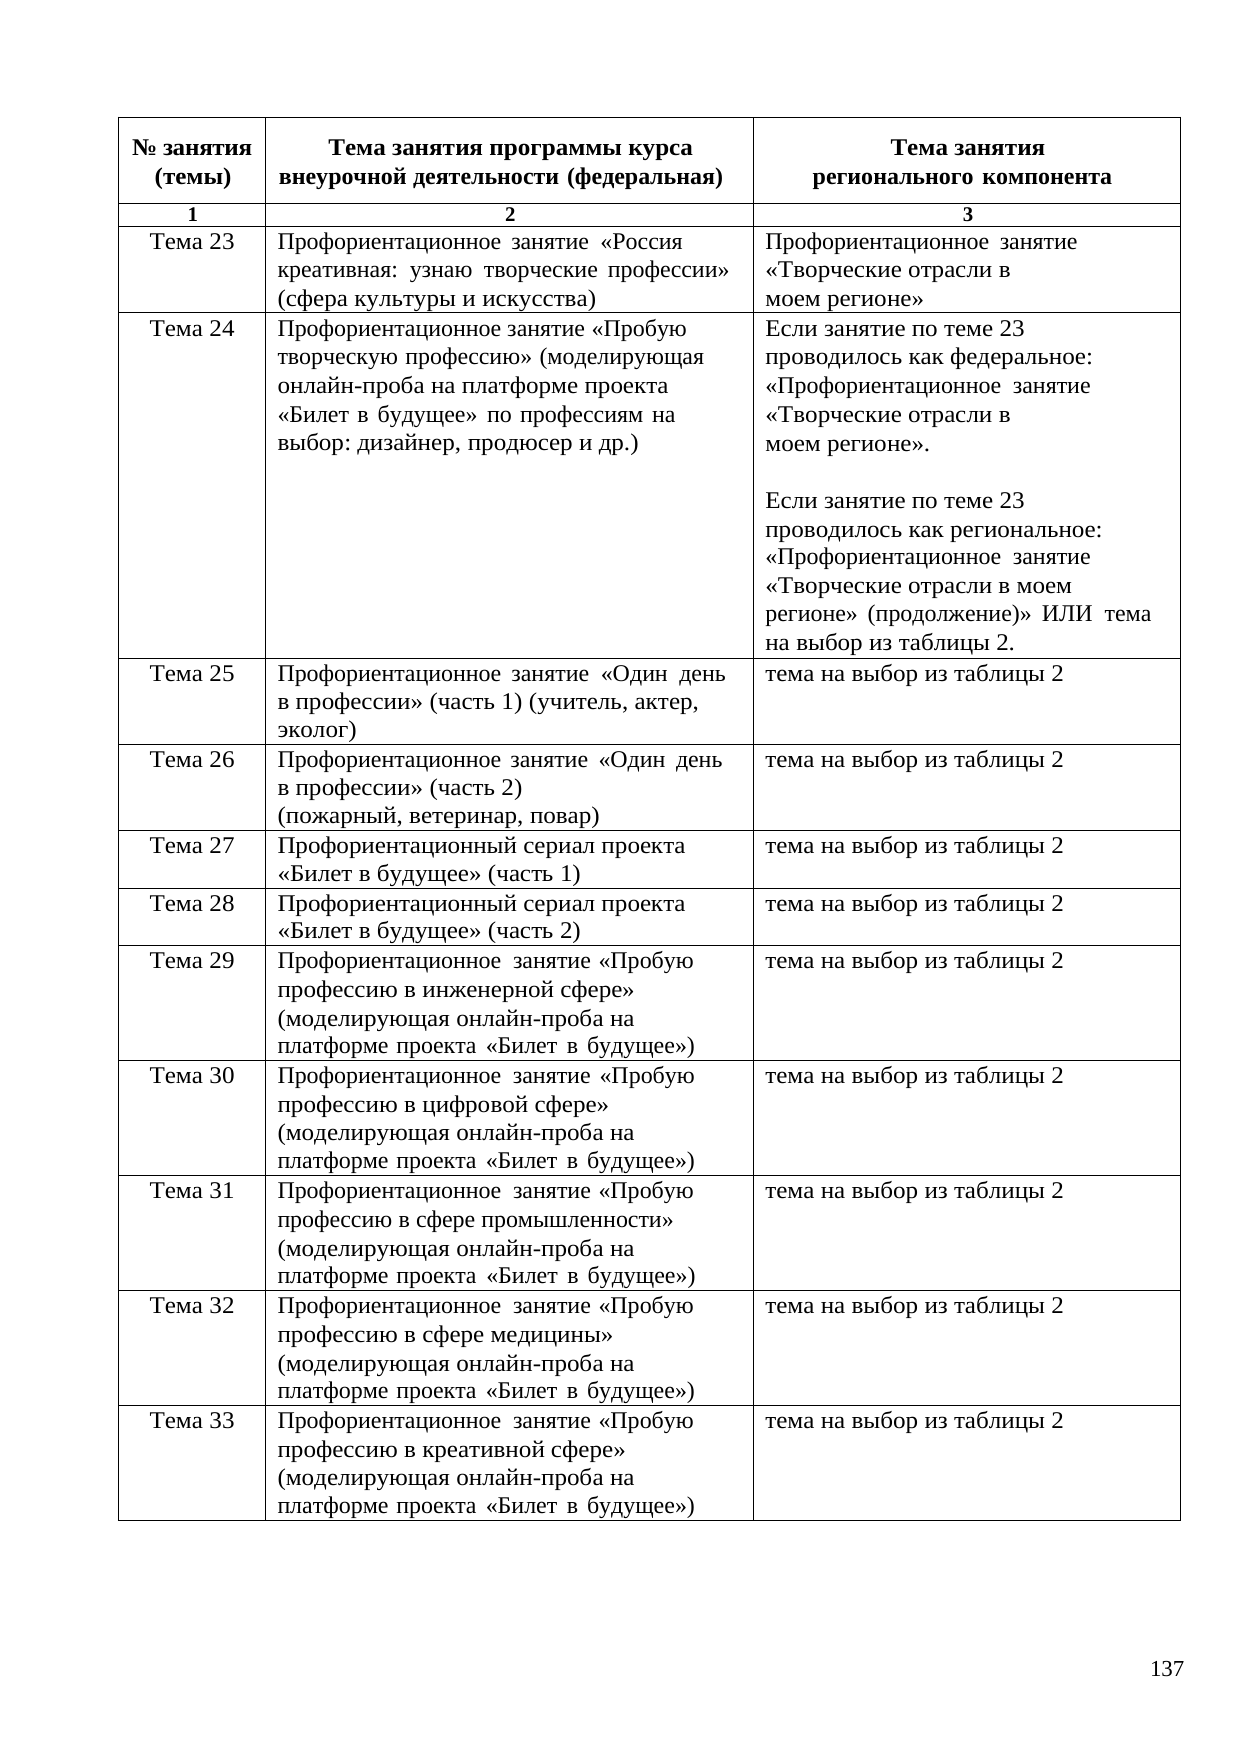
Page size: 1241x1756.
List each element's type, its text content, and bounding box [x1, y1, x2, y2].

table_cell Тема 25 [119, 659, 265, 744]
table_cell Профориентационное занятие «Один день в профессии» (часть 2) (пожарный, ветеринар, повар) [266, 745, 753, 829]
table_cell Если занятие по теме 23 проводилось как федеральное: «Профориентационное занятие «Творческие отрасли в моем регионе». Если занятие по теме 23 проводилось как региональное: «Профориентационное занятие «Творческие отрасли в моем регионе» (продолжение)» ИЛИ тема на выбор из таблицы 2. [754, 313, 1180, 658]
table_cell Тема 23 [119, 227, 265, 312]
table_cell Тема 24 [119, 313, 265, 658]
table_cell тема на выбор из таблицы 2 [754, 1061, 1180, 1175]
table_cell тема на выбор из таблицы 2 [754, 659, 1180, 744]
table_cell Профориентационное занятие «Пробую профессию в креативной сфере» (моделирующая онлайн-проба на платформе проекта «Билет в будущее») [266, 1406, 753, 1520]
table_cell Тема 27 [119, 831, 265, 888]
table_cell Тема 30 [119, 1061, 265, 1175]
table_cell Тема 32 [119, 1291, 265, 1404]
table_cell Профориентационный сериал проекта «Билет в будущее» (часть 2) [266, 889, 753, 945]
table_cell 3 [754, 204, 1180, 226]
table_cell Профориентационное занятие «Россия креативная: узнаю творческие профессии» (сфера культуры и искусства) [266, 227, 753, 312]
table_header Тема занятия регионального компонента [754, 118, 1180, 203]
table_header № занятия (темы) [119, 118, 265, 203]
table_cell Профориентационное занятие «Творческие отрасли в моем регионе» [754, 227, 1180, 312]
table_cell Профориентационное занятие «Пробую профессию в сфере медицины» (моделирующая онлайн-проба на платформе проекта «Билет в будущее») [266, 1291, 753, 1404]
table_cell Профориентационный сериал проекта «Билет в будущее» (часть 1) [266, 831, 753, 888]
table_cell тема на выбор из таблицы 2 [754, 1291, 1180, 1404]
table_cell Тема 33 [119, 1406, 265, 1520]
table_cell Профориентационное занятие «Пробую профессию в сфере промышленности» (моделирующая онлайн-проба на платформе проекта «Билет в будущее») [266, 1176, 753, 1290]
table_cell Профориентационное занятие «Один день в профессии» (часть 1) (учитель, актер, эколог) [266, 659, 753, 744]
table_cell тема на выбор из таблицы 2 [754, 946, 1180, 1060]
table_cell Профориентационное занятие «Пробую творческую профессию» (моделирующая онлайн-проба на платформе проекта «Билет в будущее» по профессиям на выбор: дизайнер, продюсер и др.) [266, 313, 753, 658]
table_cell 2 [266, 204, 753, 226]
table_cell Профориентационное занятие «Пробую профессию в инженерной сфере» (моделирующая онлайн-проба на платформе проекта «Билет в будущее») [266, 946, 753, 1060]
table_cell тема на выбор из таблицы 2 [754, 889, 1180, 945]
table_cell тема на выбор из таблицы 2 [754, 745, 1180, 829]
table_cell Тема 29 [119, 946, 265, 1060]
table_cell Профориентационное занятие «Пробую профессию в цифровой сфере» (моделирующая онлайн-проба на платформе проекта «Билет в будущее») [266, 1061, 753, 1175]
table_cell тема на выбор из таблицы 2 [754, 831, 1180, 888]
table_cell Тема 31 [119, 1176, 265, 1290]
table_cell Тема 28 [119, 889, 265, 945]
table_cell тема на выбор из таблицы 2 [754, 1176, 1180, 1290]
table_cell Тема 26 [119, 745, 265, 829]
table_cell 1 [119, 204, 265, 226]
table_header Тема занятия программы курса внеурочной деятельности (федеральная) [266, 118, 753, 203]
table_cell тема на выбор из таблицы 2 [754, 1406, 1180, 1520]
